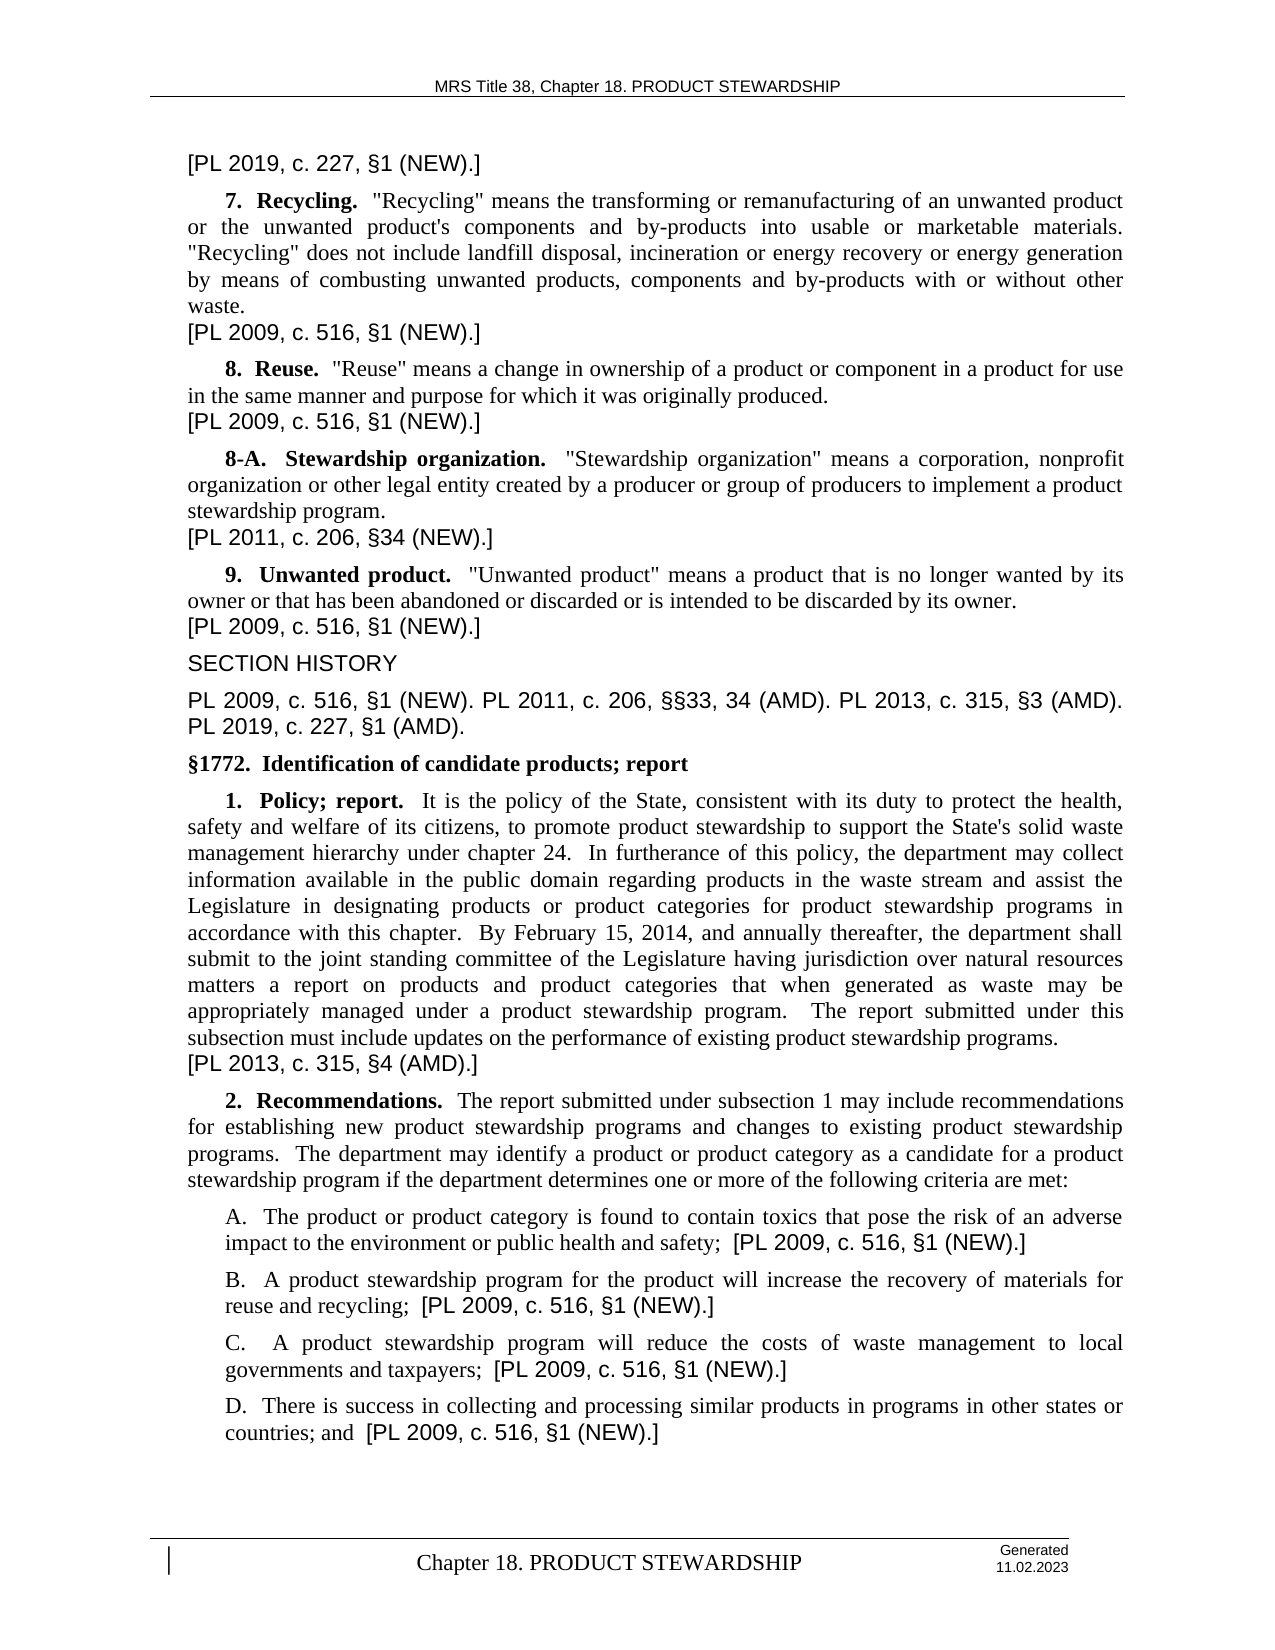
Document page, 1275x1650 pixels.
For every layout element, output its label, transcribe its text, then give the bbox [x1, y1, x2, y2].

text SECTION HISTORY [187, 650, 1125, 676]
text [PL 2011, c. 206, §34 (NEW).] [187, 524, 1125, 550]
text [PL 2009, c. 516, §1 (NEW).] [187, 318, 1125, 345]
text A. The product or product category is found to contain toxics that pose the risk of an adverse impact to the environment or public health and safety; [PL 2009, c. 516, §1 (NEW).] [225, 1203, 1125, 1256]
text [PL 2019, c. 227, §1 (NEW).] [187, 150, 1125, 176]
text 1. Policy; report. It is the policy of the State, consistent with its duty to protect the health, safety and welfare of its citizens, to promote product stewardship to support the State's solid waste management hierarchy under chapter 24. In furtherance of this policy, the department may collect information available in the public domain regarding products in the waste stream and assist the Legislature in designating products or product categories for product stewardship programs in accordance with this chapter. By February 15, 2014, and annually thereafter, the department shall submit to the joint standing committee of the Legislature having jurisdiction over natural resources matters a report on products and product categories that when generated as waste may be appropriately managed under a product stewardship program. The report submitted under this subsection must include updates on the performance of existing product stewardship programs. [187, 787, 1125, 1050]
text [PL 2009, c. 516, §1 (NEW).] [187, 613, 1125, 640]
text PL 2009, c. 516, §1 (NEW). PL 2011, c. 206, §§33, 34 (AMD). PL 2013, c. 315, §3 (AMD). PL 2019, c. 227, §1 (AMD). [187, 687, 1125, 739]
text 7. Recycling. "Recycling" means the transforming or remanufacturing of an unwanted product or the unwanted product's components and by-products into usable or marketable materials. "Recycling" does not include landfill disposal, incineration or energy recovery or energy generation by means of combusting unwanted products, components and by-products with or without other waste. [187, 187, 1125, 318]
text §1772. Identification of candidate products; report [187, 750, 1125, 776]
text D. There is success in collecting and processing similar products in programs in other states or countries; and [PL 2009, c. 516, §1 (NEW).] [225, 1393, 1125, 1445]
text C. A product stewardship program will reduce the costs of waste management to local governments and taxpayers; [PL 2009, c. 516, §1 (NEW).] [225, 1329, 1125, 1382]
text 9. Unwanted product. "Unwanted product" means a product that is no longer wanted by its owner or that has been abandoned or discarded or is intended to be discarded by its owner. [187, 561, 1125, 613]
text 8-A. Stewardship organization. "Stewardship organization" means a corporation, nonprofit organization or other legal entity created by a producer or group of producers to implement a product stewardship program. [187, 445, 1125, 524]
text [PL 2013, c. 315, §4 (AMD).] [187, 1050, 1125, 1077]
text B. A product stewardship program for the product will increase the recovery of materials for reuse and recycling; [PL 2009, c. 516, §1 (NEW).] [225, 1266, 1125, 1319]
text [PL 2009, c. 516, §1 (NEW).] [187, 408, 1125, 434]
text 8. Reuse. "Reuse" means a change in ownership of a product or component in a product for use in the same manner and purpose for which it was originally produced. [187, 355, 1125, 408]
text 2. Recommendations. The report submitted under subsection 1 may include recommendations for establishing new product stewardship programs and changes to existing product stewardship programs. The department may identify a product or product category as a candidate for a product stewardship program if the department determines one or more of the following criteria are met: [187, 1087, 1125, 1192]
